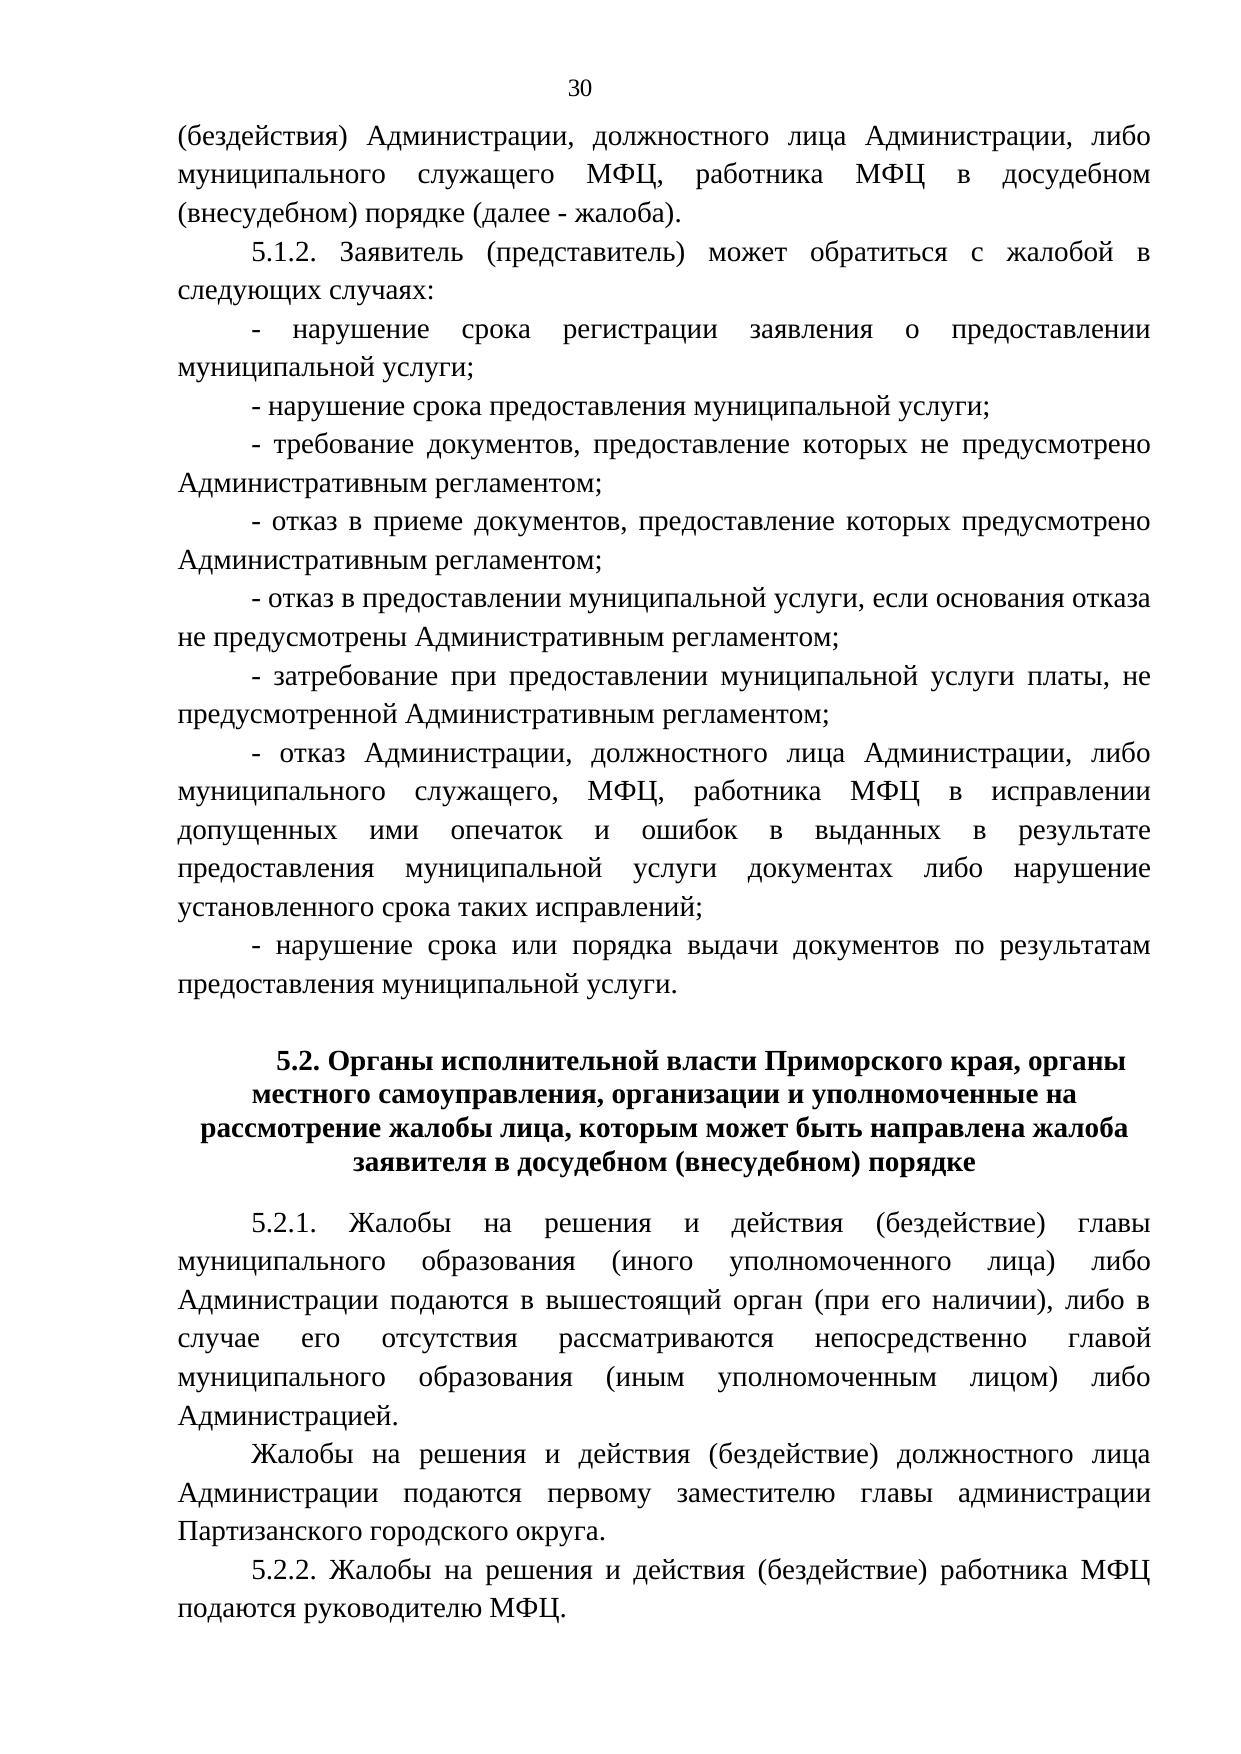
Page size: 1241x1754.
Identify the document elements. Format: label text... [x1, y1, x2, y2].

text 5.1.2. Заявитель (представитель) может обратиться с жалобой в следующих случаях: [177, 234, 1152, 306]
text - нарушение срока или порядка выдачи документов по результатам предоставления муниципальной услуги. [177, 927, 1152, 999]
text - нарушение срока регистрации заявления о предоставлении муниципальной услуги; [177, 311, 1152, 383]
text - затребование при предоставлении муниципальной услуги платы, не предусмотренной Административным регламентом; [177, 658, 1152, 730]
text 5.2.1. Жалобы на решения и действия (бездействие) главы муниципального образования (иного уполномоченного лица) либо Администрации подаются в вышестоящий орган (при его наличии), либо в случае его отсутствия рассматриваются непосредственно главой муниципального образования (иным уполномоченным лицом) либо Администрацией. [177, 1205, 1152, 1431]
text 5.2.2. Жалобы на решения и действия (бездействие) работника МФЦ подаются руководителю МФЦ. [177, 1552, 1152, 1624]
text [177, 118, 1152, 229]
text - отказ в предоставлении муниципальной услуги, если основания отказа не предусмотрены Административным регламентом; [177, 581, 1152, 653]
text - требование документов, предоставление которых не предусмотрено Административным регламентом; [177, 426, 1152, 498]
text - отказ в приеме документов, предоставление которых предусмотрено Административным регламентом; [177, 503, 1152, 576]
text 5.2. Органы исполнительной власти Приморского края, органы местного самоуправления, организации и уполномоченные на рассмотрение жалобы лица, которым может быть направлена жалоба заявителя в досудебном (внесудебном) порядке [177, 1043, 1152, 1177]
text - нарушение срока предоставления муниципальной услуги; [177, 388, 1152, 421]
text Жалобы на решения и действия (бездействие) должностного лица Администрации подаются первому заместителю главы администрации Партизанского городского округа. [177, 1436, 1152, 1547]
text - отказ Администрации, должностного лица Администрации, либо муниципального служащего, МФЦ, работника МФЦ в исправлении допущенных ими опечаток и ошибок в выданных в результате предоставления муниципальной услуги документах либо нарушение установленного срока таких исправлений; [177, 735, 1152, 922]
